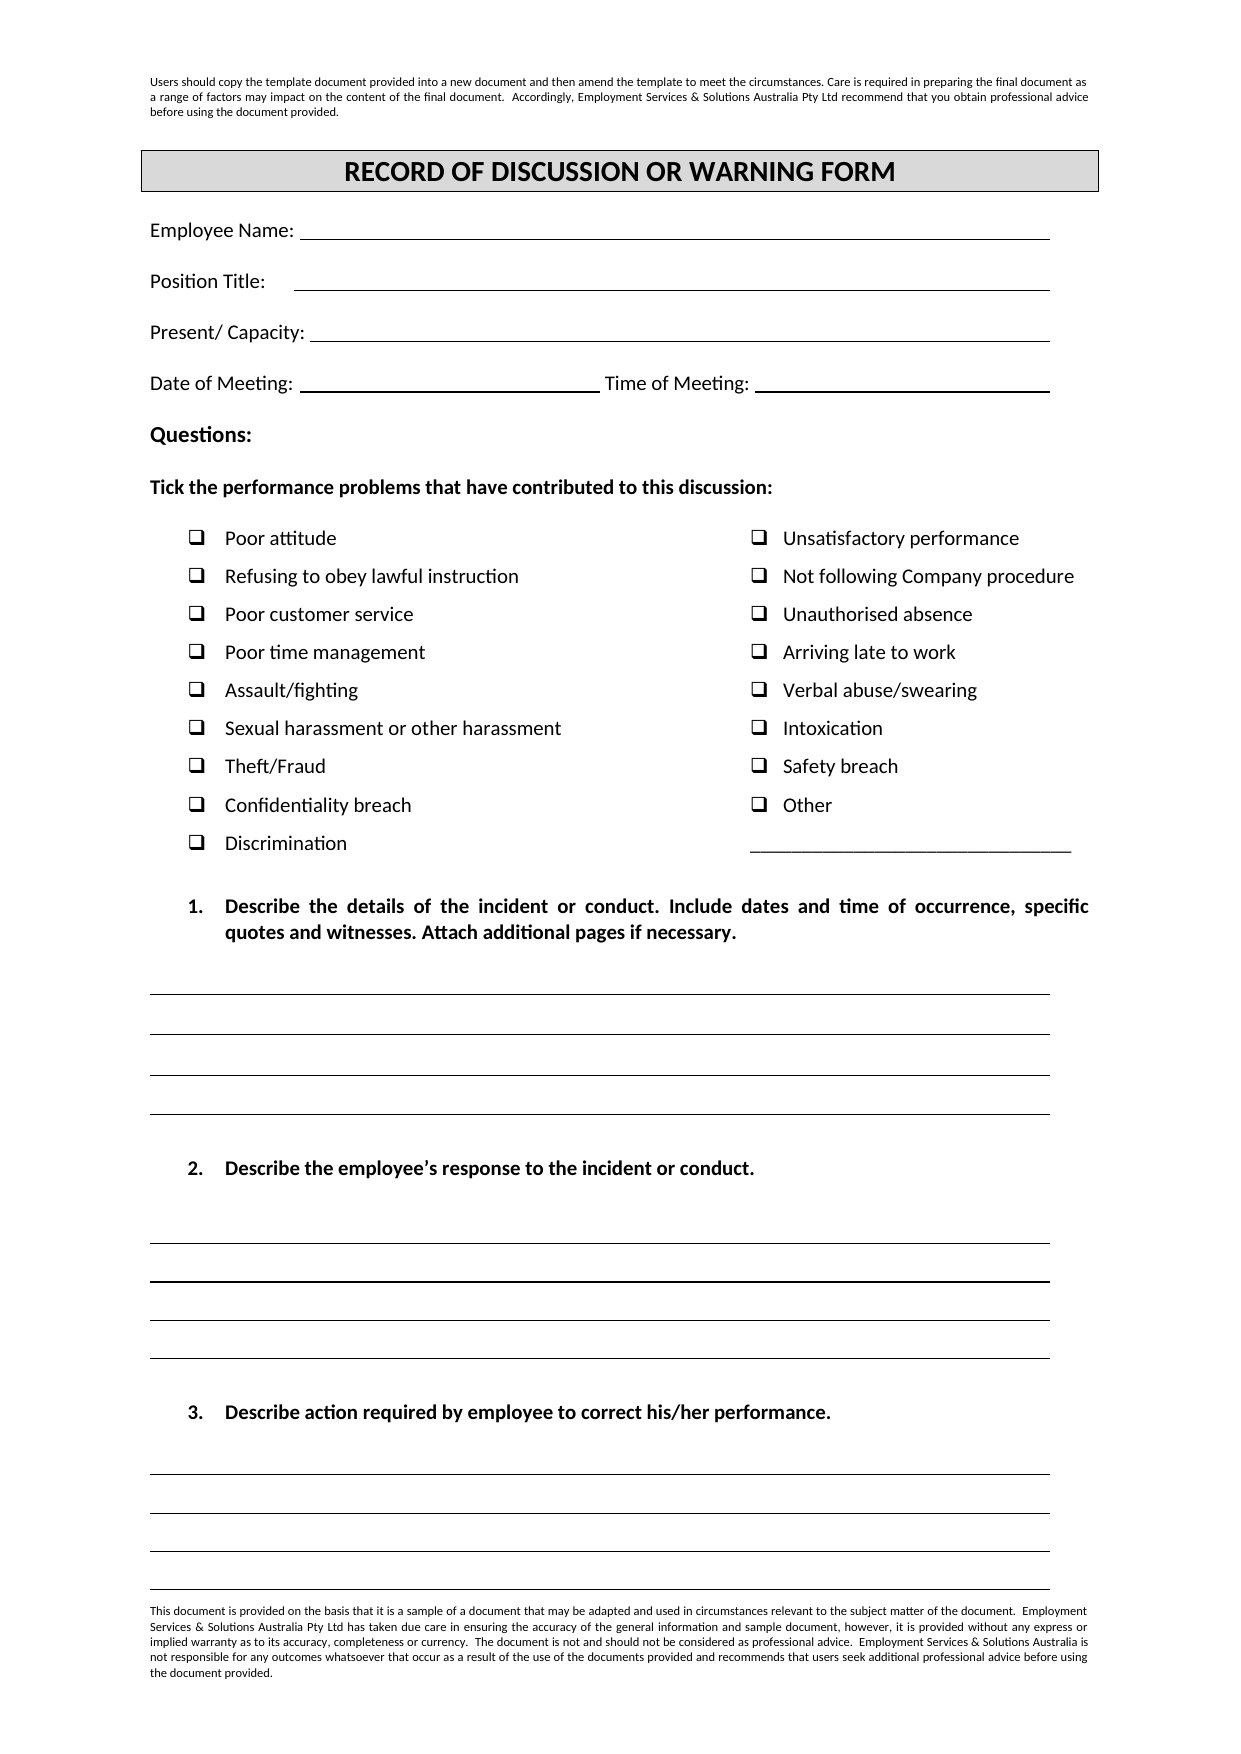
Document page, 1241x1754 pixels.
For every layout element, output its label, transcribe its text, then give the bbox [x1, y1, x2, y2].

list Describe the details of the incident or conduct. Include dates and time of occurrence, specific quotes and witnesses. Attach additional pages if necessary. [187, 893, 1090, 944]
list Describe action required by employee to correct his/her performance. [187, 1399, 1090, 1425]
text Date of Meeting: Time of Meeting: [150, 370, 1090, 395]
text Present/ Capacity: [150, 319, 1090, 344]
list Discrimination _______________________________ [187, 830, 1090, 855]
text Position Title: [150, 268, 1090, 293]
text RECORD OF DISCUSSION OR WARNING FORM [142, 151, 1098, 191]
text Questions: [150, 421, 1090, 449]
list Poor customer service Unauthorised absence [187, 601, 1090, 627]
list Refusing to obey lawful instruction Not following Company procedure [187, 563, 1090, 588]
list Poor time management Arriving late to work [187, 639, 1090, 665]
text Employee Name: [150, 217, 1090, 243]
list Theft/Fraud Safety breach [187, 754, 1090, 779]
list Sexual harassment or other harassment Intoxication [187, 716, 1090, 741]
list Poor attitude Unsatisfactory performance [187, 525, 1090, 550]
list Describe the employee’s response to the incident or conduct. [187, 1155, 1090, 1181]
list Assault/fighting Verbal abuse/swearing [187, 677, 1090, 703]
text Tick the performance problems that have contributed to this discussion: [150, 474, 1090, 499]
list Confidentiality breach Other [187, 792, 1090, 817]
